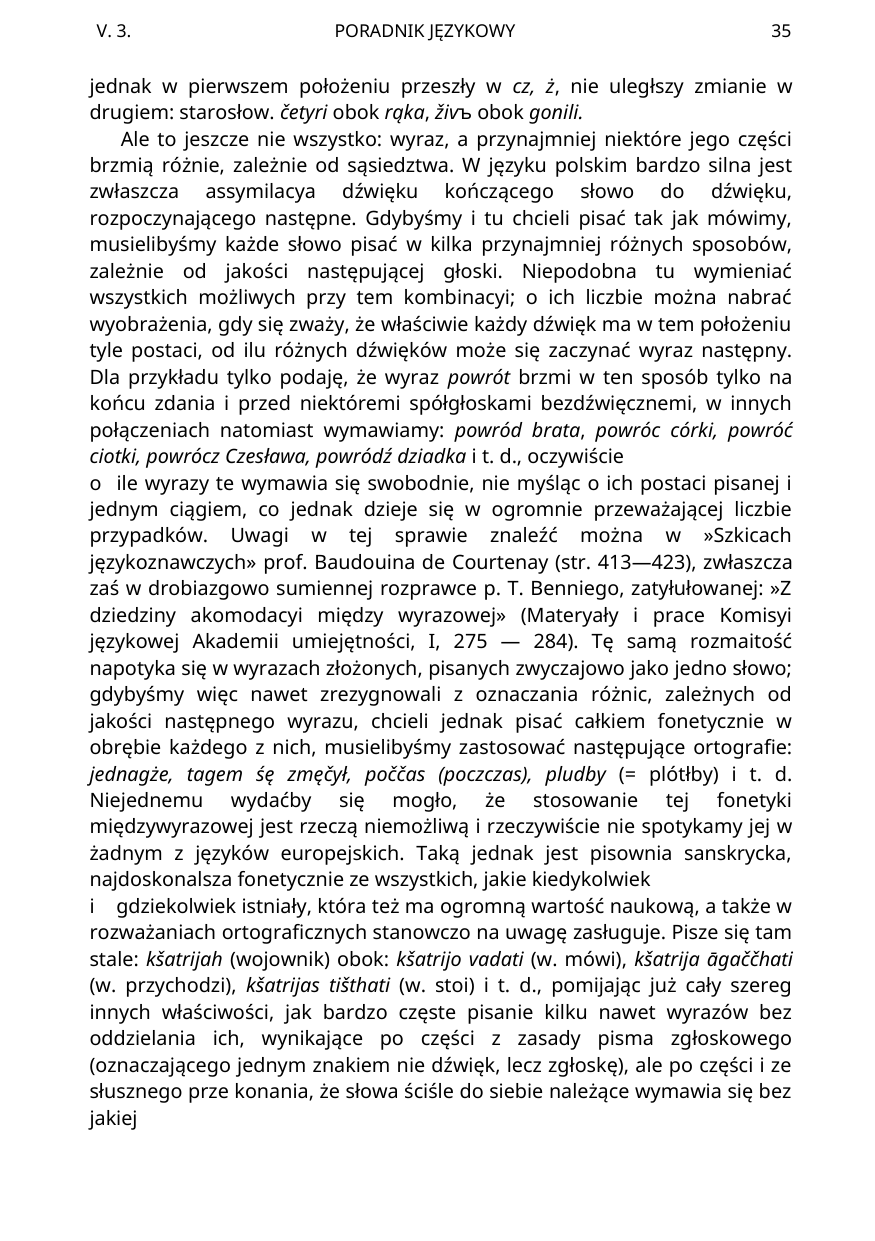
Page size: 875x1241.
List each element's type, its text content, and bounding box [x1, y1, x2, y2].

text jednak w pierwszem położeniu przeszły w cz, ż, nie uległszy zmianie w drugiem: starosłow. četyri obok rąka, živъ obok gonili. [89, 72, 793, 125]
text o ile wyrazy te wymawia się swobodnie, nie myśląc o ich postaci pisanej i jednym ciągiem, co jednak dzieje się w ogromnie przeważającej liczbie przypadków. Uwagi w tej sprawie znaleźć można w »Szkicach językoznawczych» prof. Baudouina de Courtenay (str. 413—423), zwłaszcza zaś w drobiazgowo sumiennej rozprawce p. T. Benniego, zatyłułowanej: »Z dziedziny akomodacyi między wyrazowej» (Materyały i prace Komisyi językowej Akademii umiejętności, I, 275 — 284). Tę samą rozmaitość napotyka się w wyrazach złożonych, pisanych zwyczajowo jako jedno słowo; gdybyśmy więc nawet zrezygnowali z oznaczania różnic, zależnych od jakości następnego wyrazu, chcieli jednak pisać całkiem fonetycznie w obrębie każdego z nich, musielibyśmy zastosować następujące ortografie: jednagże, tagem śę zmęčył, poččas (poczczas), pludby (= plótłby) i t. d. Niejednemu wydaćby się mogło, że stosowanie tej fonetyki międzywyrazowej jest rzeczą niemożliwą i rzeczywiście nie spotykamy jej w żadnym z języków europejskich. Taką jednak jest pisownia sanskrycka, najdoskonalsza fonetycznie ze wszystkich, jakie kiedykolwiek [89, 469, 793, 892]
text i gdziekolwiek istniały, która też ma ogromną wartość naukową, a także w rozważaniach ortograficznych stanowczo na uwagę zasługuje. Pisze się tam stale: kšatrijah (wojownik) obok: kšatrijo vadati (w. mówi), kšatrija āgaččhati (w. przychodzi), kšatrijas tišthati (w. stoi) i t. d., pomijając już cały szereg innych właściwości, jak bardzo częste pisanie kilku nawet wyrazów bez oddzielania ich, wynikające po części z zasady pisma zgłoskowego (oznaczającego jednym znakiem nie dźwięk, lecz zgłoskę), ale po części i ze słusznego prze konania, że słowa ściśle do siebie należące wymawia się bez jakiej [89, 892, 793, 1130]
text Ale to jeszcze nie wszystko: wyraz, a przynajmniej niektóre jego części brzmią różnie, zależnie od sąsiedztwa. W języku polskim bardzo silna jest zwłaszcza assymilacya dźwięku kończącego słowo do dźwięku, rozpoczynającego następne. Gdybyśmy i tu chcieli pisać tak jak mówimy, musielibyśmy każde słowo pisać w kilka przynajmniej różnych sposobów, zależnie od jakości następującej głoski. Niepodobna tu wymieniać wszystkich możliwych przy tem kombinacyi; o ich liczbie można nabrać wyobrażenia, gdy się zważy, że właściwie każdy dźwięk ma w tem położeniu tyle postaci, od ilu różnych dźwięków może się zaczynać wyraz następny. Dla przykładu tylko podaję, że wyraz powrót brzmi w ten sposób tylko na końcu zdania i przed niektóremi spółgłoskami bezdźwięcznemi, w innych połączeniach natomiast wymawiamy: powród brata, powróc córki, powróć ciotki, powrócz Czesława, powródź dziadka i t. d., oczywiście [89, 125, 793, 469]
text PORADNIK JĘZYKOWY [334, 23, 515, 41]
text V. 3. [96, 23, 131, 41]
text 35 [771, 23, 791, 41]
